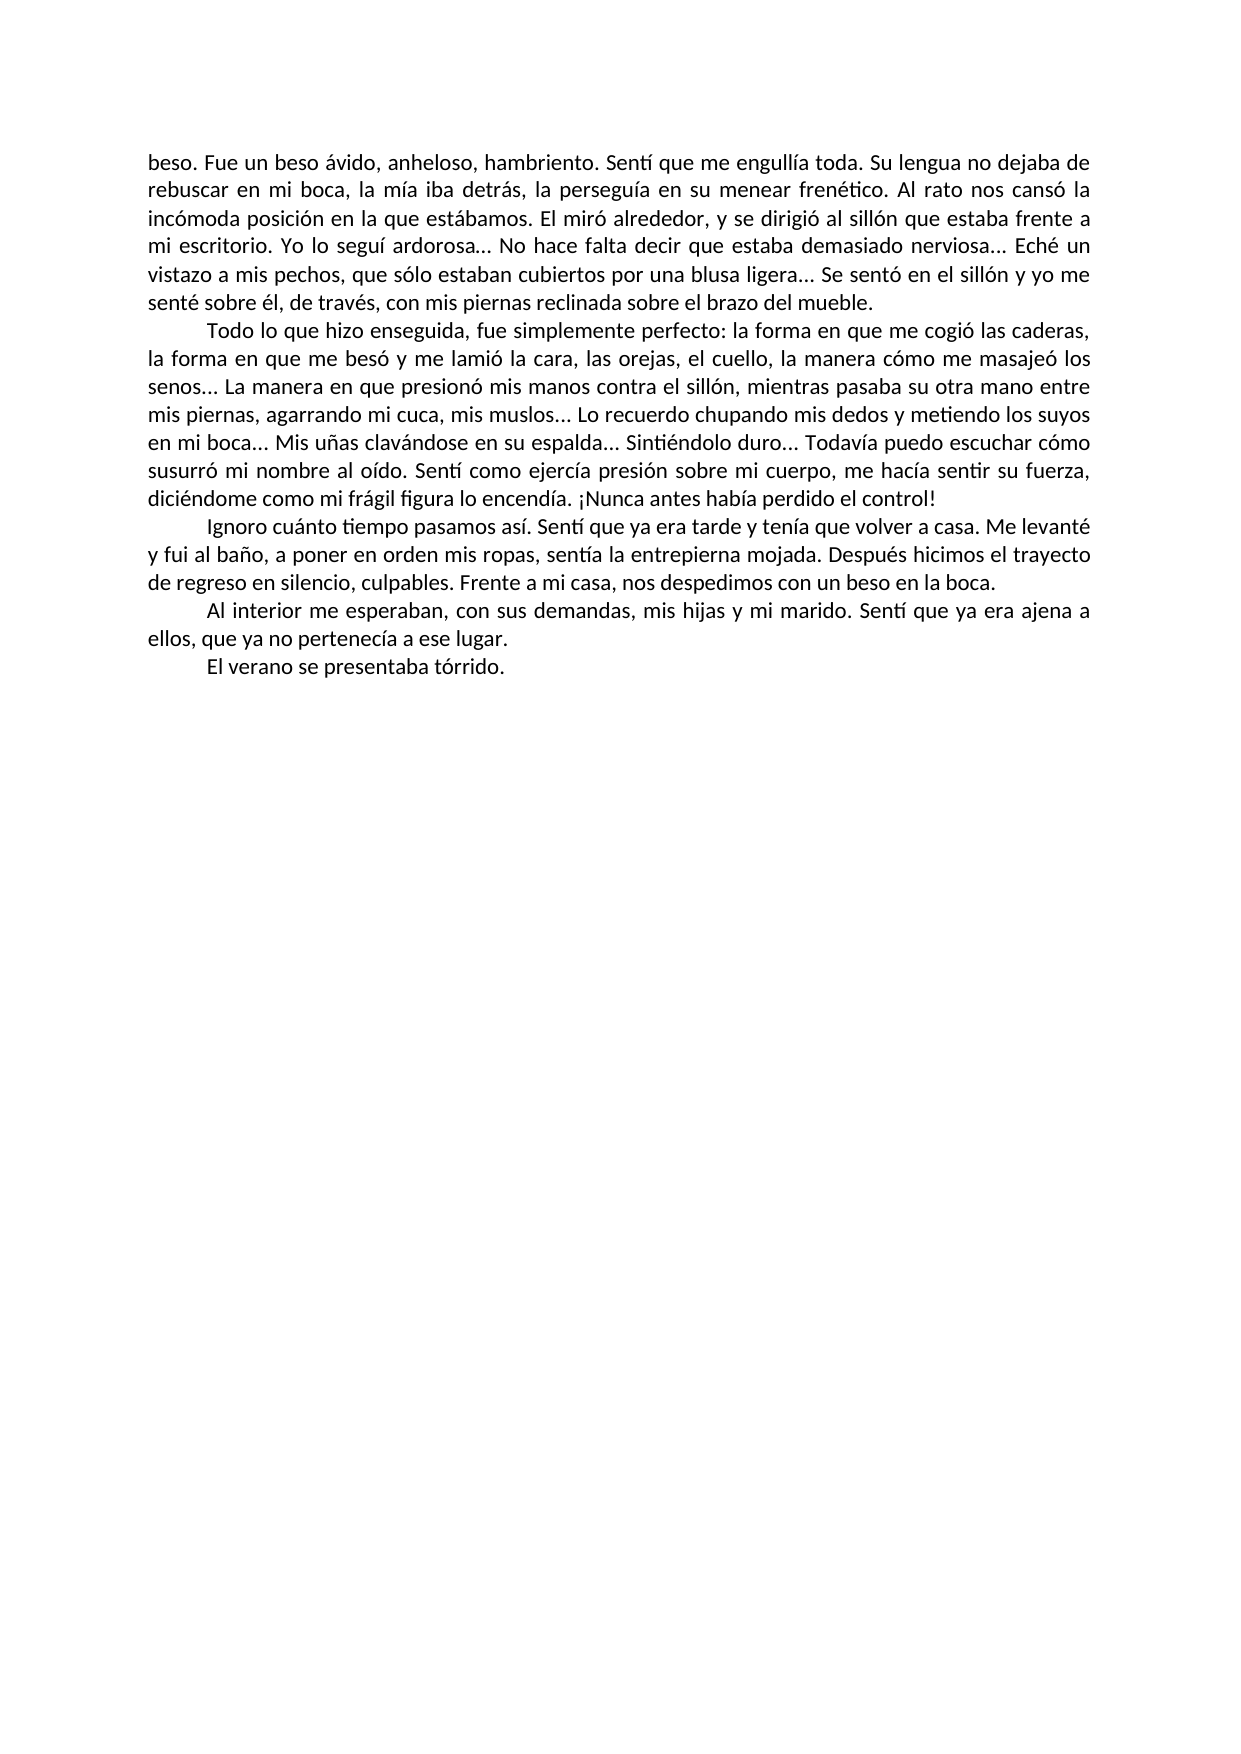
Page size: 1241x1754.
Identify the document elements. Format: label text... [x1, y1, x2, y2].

text El verano se presentaba tórrido. [148, 652, 1093, 680]
text Ignoro cuánto tiempo pasamos así. Sentí que ya era tarde y tenía que volver a casa. Me levanté y fui al baño, a poner en orden mis ropas, sentía la entrepierna mojada. Después hicimos el trayecto de regreso en silencio, culpables. Frente a mi casa, nos despedimos con un beso en la boca. [148, 512, 1093, 596]
text Todo lo que hizo enseguida, fue simplemente perfecto: la forma en que me cogió las caderas, la forma en que me besó y me lamió la cara, las orejas, el cuello, la manera cómo me masajeó los senos... La manera en que presionó mis manos contra el sillón, mientras pasaba su otra mano entre mis piernas, agarrando mi cuca, mis muslos... Lo recuerdo chupando mis dedos y metiendo los suyos en mi boca... Mis uñas clavándose en su espalda... Sintiéndolo duro... Todavía puedo escuchar cómo susurró mi nombre al oído. Sentí como ejercía presión sobre mi cuerpo, me hacía sentir su fuerza, diciéndome como mi frágil figura lo encendía. ¡Nunca antes había perdido el control! [148, 316, 1093, 512]
text Al interior me esperaban, con sus demandas, mis hijas y mi marido. Sentí que ya era ajena a ellos, que ya no pertenecía a ese lugar. [148, 596, 1093, 652]
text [148, 148, 1093, 316]
